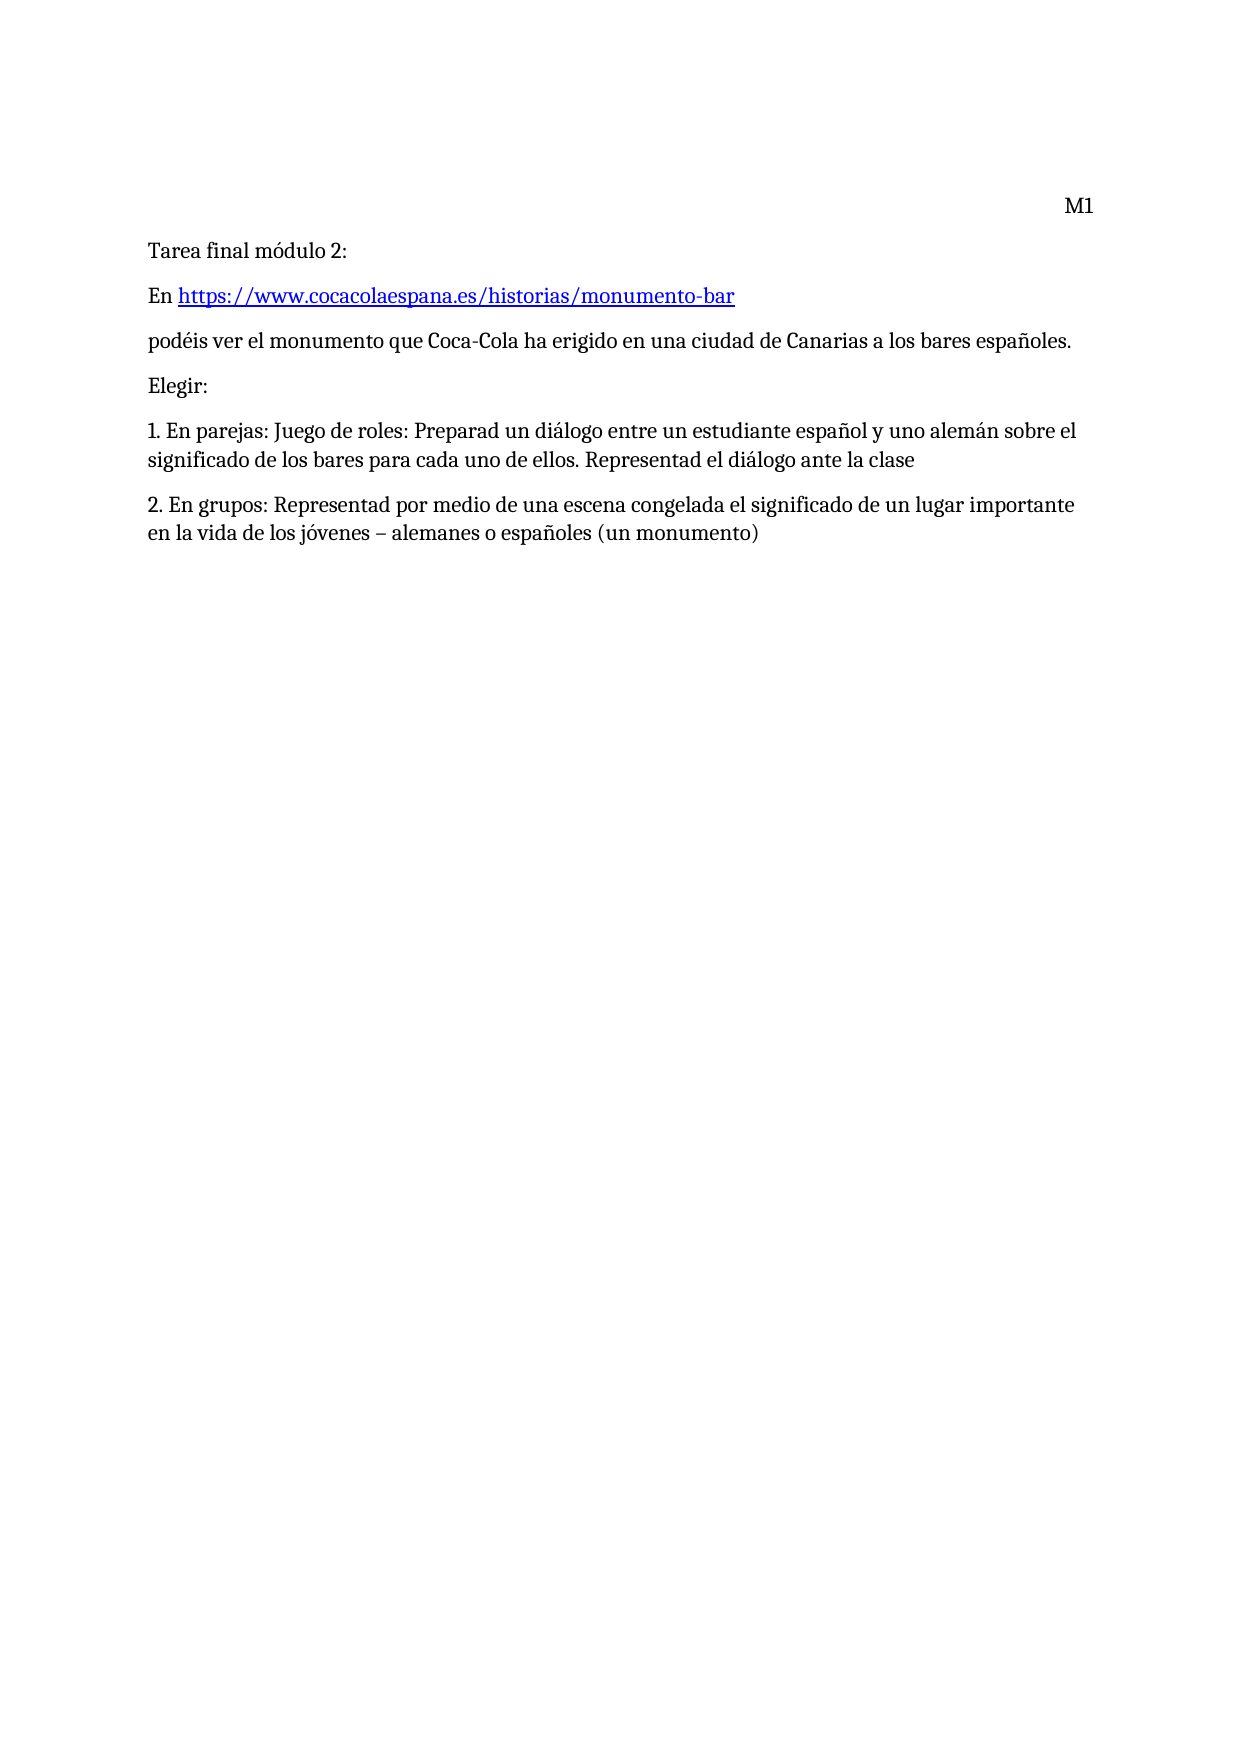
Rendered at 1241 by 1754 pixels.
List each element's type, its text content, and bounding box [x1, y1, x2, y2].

text 2. En grupos: Representad por medio de una escena congelada el significado de un lugar importante en la vida de los jóvenes – alemanes o españoles (un monumento) [148, 492, 1093, 547]
text 1. En parejas: Juego de roles: Preparad un diálogo entre un estudiante español y uno alemán sobre el significado de los bares para cada uno de ellos. Representad el diálogo ante la clase [148, 418, 1093, 473]
text Tarea final módulo 2: [148, 238, 1093, 264]
text podéis ver el monumento que Coca-Cola ha erigido en una ciudad de Canarias a los bares españoles. [148, 328, 1093, 354]
text Elegir: [148, 373, 1093, 399]
text En https://www.cocacolaespana.es/historias/monumento-bar [148, 283, 1093, 309]
text M1 [148, 193, 1093, 219]
